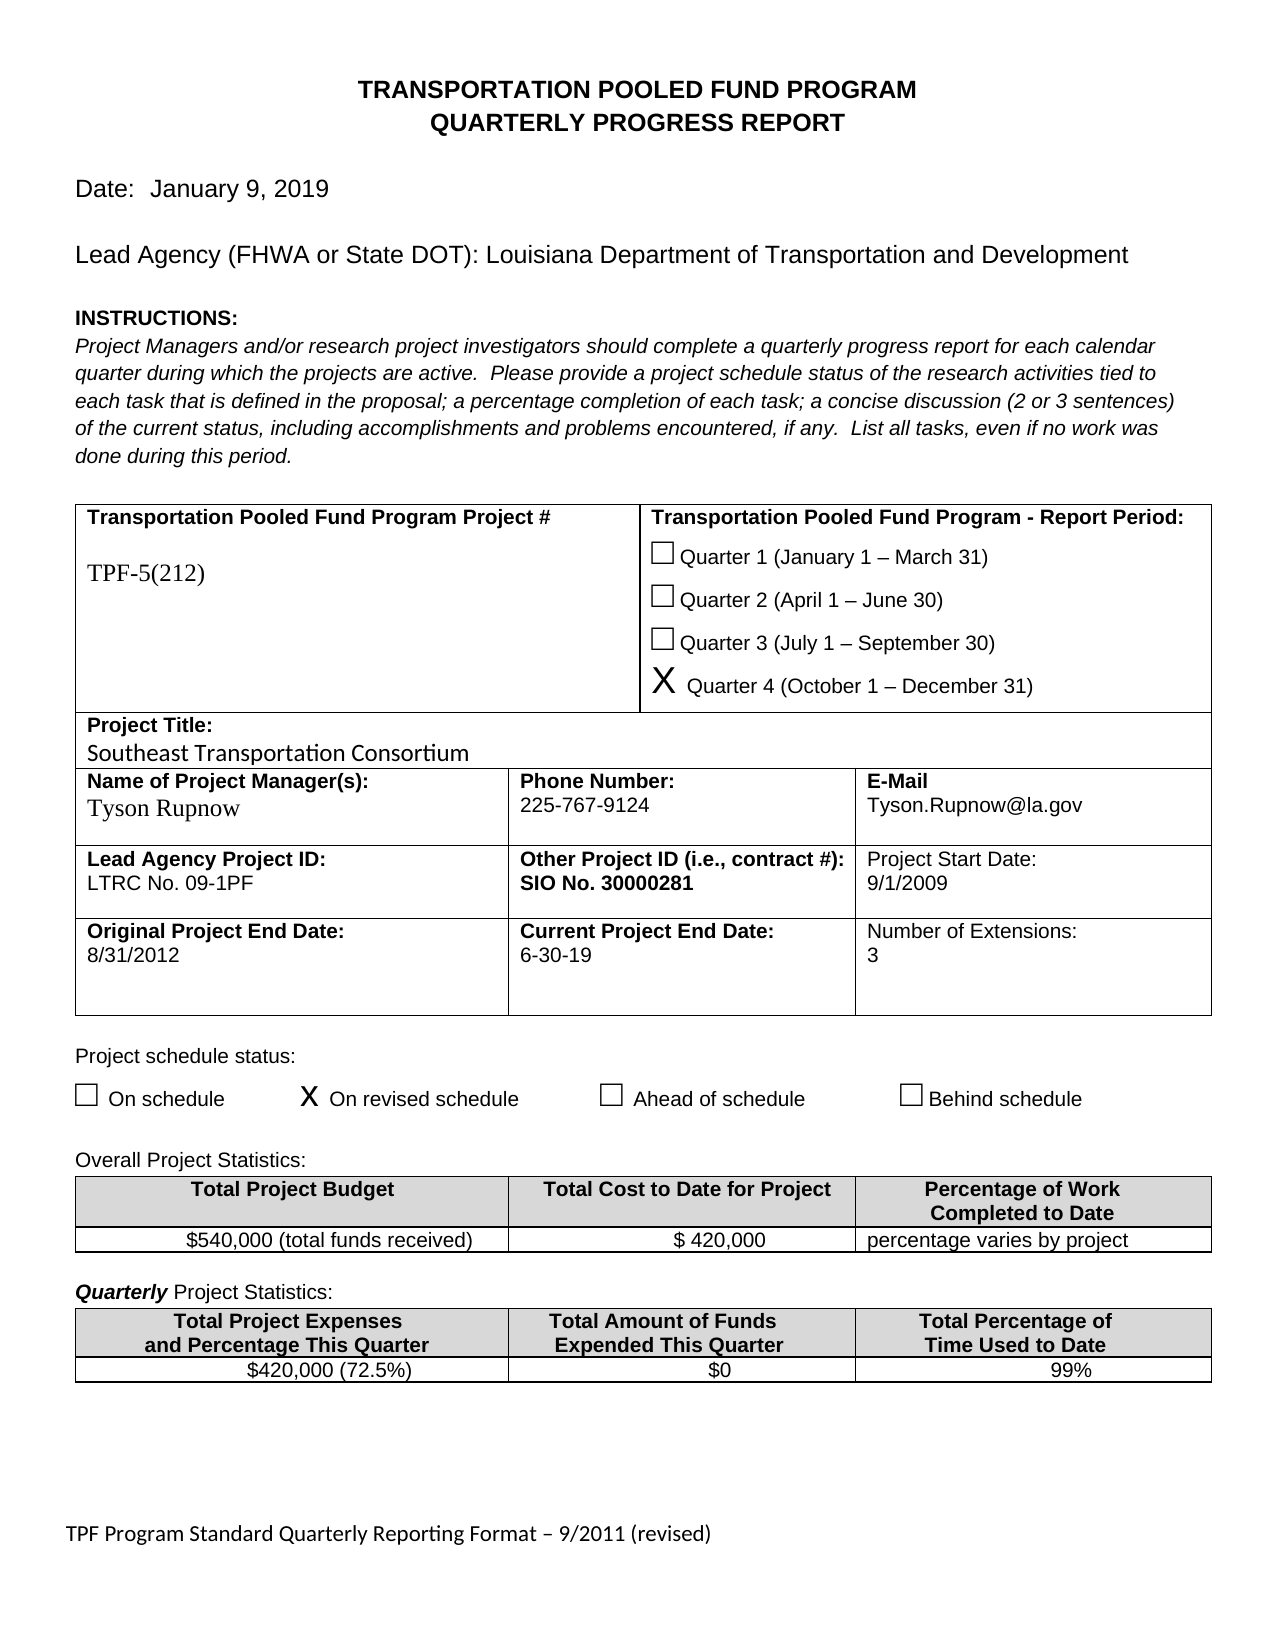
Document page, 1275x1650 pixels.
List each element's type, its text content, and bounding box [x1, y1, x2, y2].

table_header Total Project Expenses and Percentage This Quarter [76, 1309, 508, 1356]
text TRANSPORTATION POOLED FUND PROGRAM [150, 75, 1125, 104]
text Date: January 9, 2019 [75, 174, 1200, 203]
table_cell Current Project End Date: 6-30-19 [509, 919, 855, 1015]
table_header Transportation Pooled Fund Program Project # TPF-5(212) [76, 505, 639, 712]
table_cell 99% [856, 1358, 1211, 1381]
table_cell $0 [509, 1358, 855, 1381]
table_cell Other Project ID (i.e., contract #): SIO No. 30000281 [509, 846, 855, 918]
text Quarterly Project Statistics: [75, 1280, 1200, 1304]
table_cell E-Mail Tyson.Rupnow@la.gov [856, 769, 1211, 845]
table_cell Project Title: Southeast Transportation Consortium [76, 713, 1211, 768]
table_cell Original Project End Date: 8/31/2012 [76, 919, 508, 1015]
table_cell Phone Number: 225-767-9124 [509, 769, 855, 845]
text QUARTERLY PROGRESS REPORT [150, 108, 1125, 137]
text Lead Agency (FHWA or State DOT): Louisiana Department of Transportation and Development [75, 240, 1200, 269]
table_cell $ 420,000 [509, 1228, 855, 1251]
text Project schedule status: [75, 1044, 1200, 1068]
table_cell $420,000 (72.5%) [76, 1358, 508, 1381]
table_header Total Amount of Funds Expended This Quarter [509, 1309, 855, 1356]
table_cell Number of Extensions: 3 [856, 919, 1211, 1015]
table_cell percentage varies by project [856, 1228, 1211, 1251]
table_cell Name of Project Manager(s): Tyson Rupnow [76, 769, 508, 845]
table_header Total Project Budget [76, 1177, 508, 1226]
table_cell Project Start Date: 9/1/2009 [856, 846, 1211, 918]
text Overall Project Statistics: [75, 1148, 1200, 1172]
table_header Total Percentage of Time Used to Date [856, 1309, 1211, 1356]
table_header Total Cost to Date for Project [509, 1177, 855, 1226]
text Project Managers and/or research project investigators should complete a quarterly progress report for each calendar quarter during which the projects are active. Please provide a project schedule status of the research activities tied to each task that is defined in the proposal; a percentage completion of each task; a concise discussion (2 or 3 sentences) of the current status, including accomplishments and problems encountered, if any. List all tasks, even if no work was done during this period. [75, 334, 1200, 468]
text INSTRUCTIONS: [75, 306, 1200, 330]
table_cell Lead Agency Project ID: LTRC No. 09-1PF [76, 846, 508, 918]
text □ On schedule x On revised schedule □ Ahead of schedule □ Behind schedule [75, 1071, 1200, 1114]
table_cell $540,000 (total funds received) [76, 1228, 508, 1251]
table_header Percentage of Work Completed to Date [856, 1177, 1211, 1226]
table_header Transportation Pooled Fund Program - Report Period: □ Quarter 1 (January 1 – March 31) □ Quarter 2 (April 1 – June 30) □ Quarter 3 (July 1 – September 30) X Quarter 4 (October 1 – December 31) [641, 505, 1211, 712]
